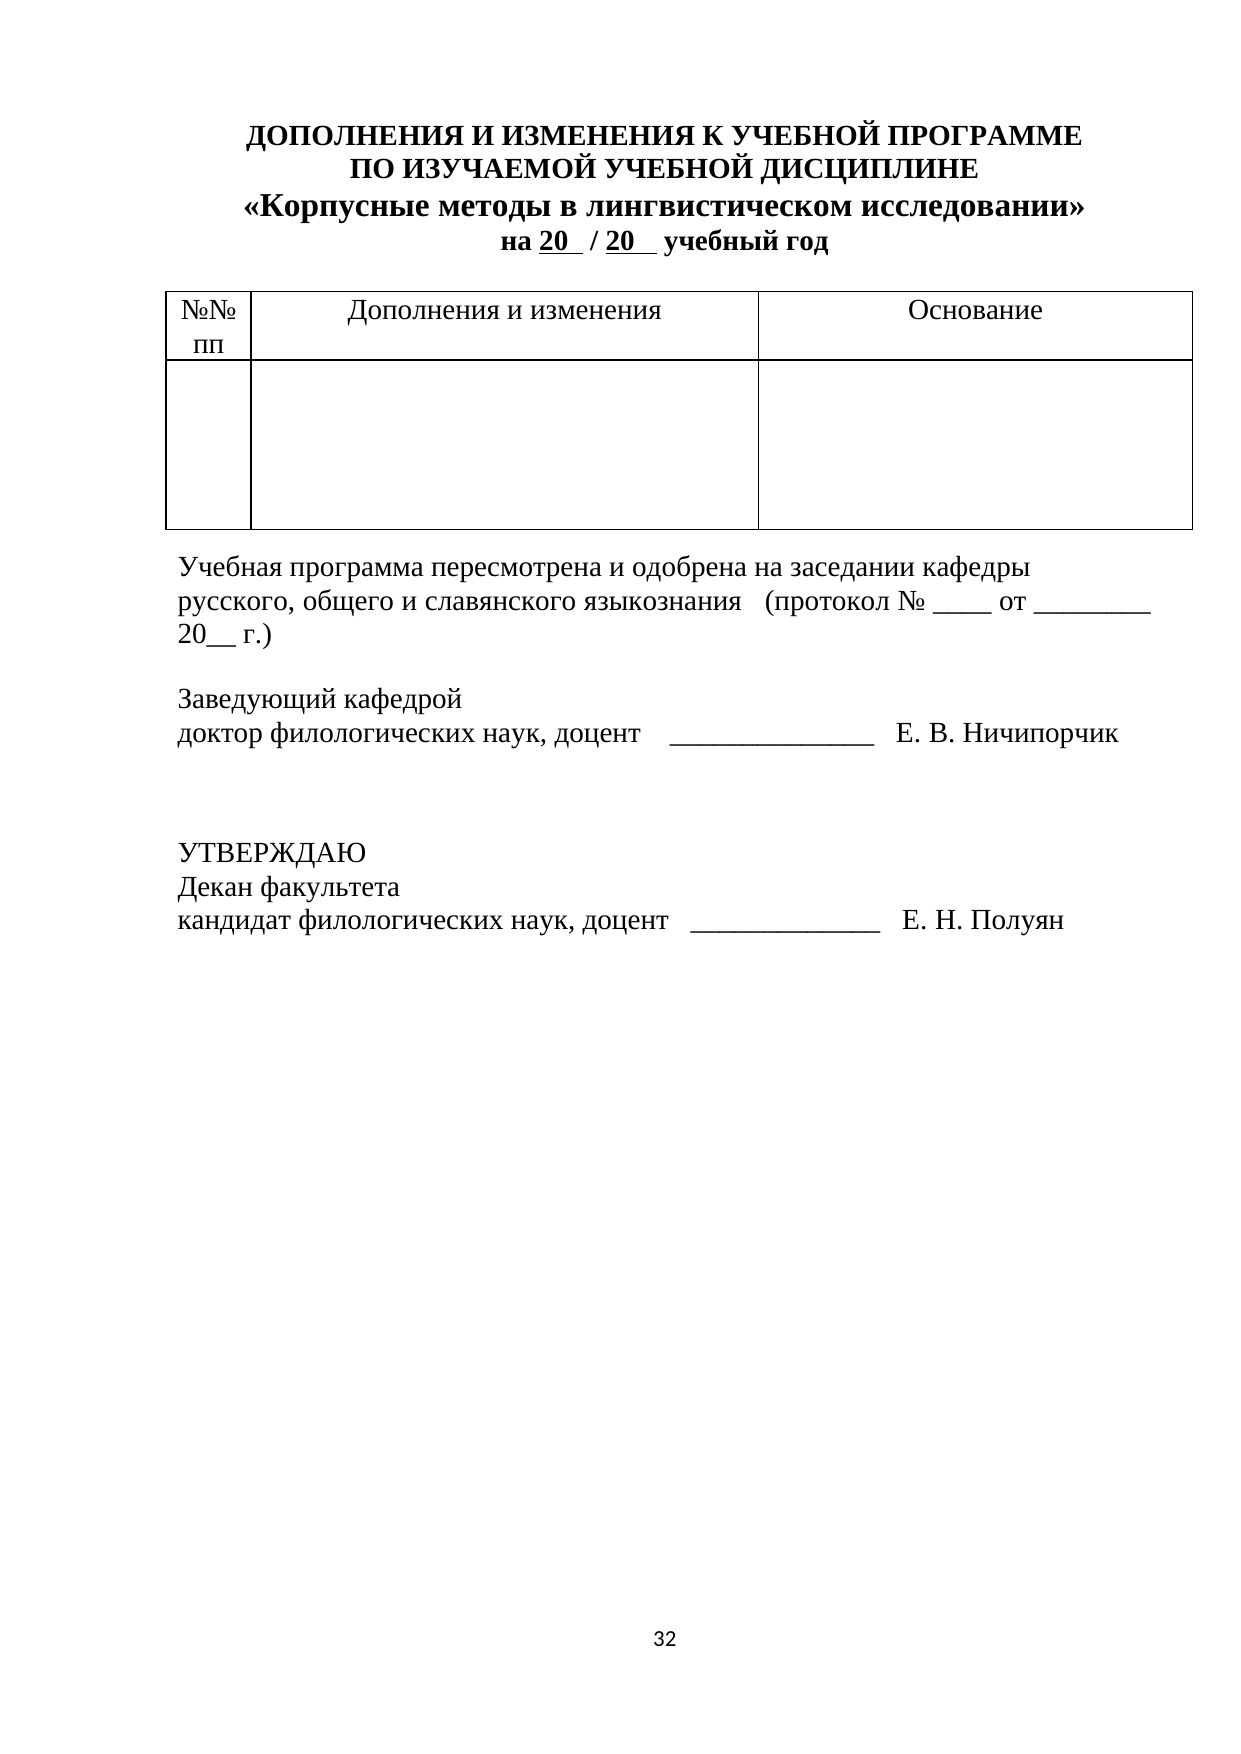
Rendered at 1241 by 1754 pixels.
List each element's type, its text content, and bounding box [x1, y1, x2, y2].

table_header Дополнения и изменения [252, 292, 758, 359]
text русского, общего и славянского языкознания (протокол № ____ от ________ 20__ г.) [177, 583, 1152, 650]
text кандидат филологических наук, доцент _____________ Е. Н. Полуян [177, 902, 1152, 936]
text Заведующий кафедрой [177, 682, 1152, 715]
text ДОПОЛНЕНИЯ И ИЗМЕНЕНИЯ К УЧЕБНОЙ ПРОГРАММЕ [177, 118, 1152, 152]
table_cell [167, 361, 250, 528]
text УТВЕРЖДАЮ [177, 835, 1152, 869]
text на 20 / 20 учебный год [177, 223, 1152, 257]
text доктор филологических наук, доцент ______________ Е. В. Ничипорчик [177, 715, 1152, 749]
text «Корпусные методы в лингвистическом исследовании» [177, 185, 1152, 223]
text Декан факультета [177, 869, 1152, 902]
table_header Основание [759, 292, 1192, 359]
table_cell [759, 361, 1192, 528]
text Учебная программа пересмотрена и одобрена на заседании кафедры [177, 549, 1152, 583]
table_header №№ пп [167, 292, 250, 359]
text ПО ИЗУЧАЕМОЙ УЧЕБНОЙ ДИСЦИПЛИНЕ [177, 152, 1152, 185]
table_cell [252, 361, 758, 528]
